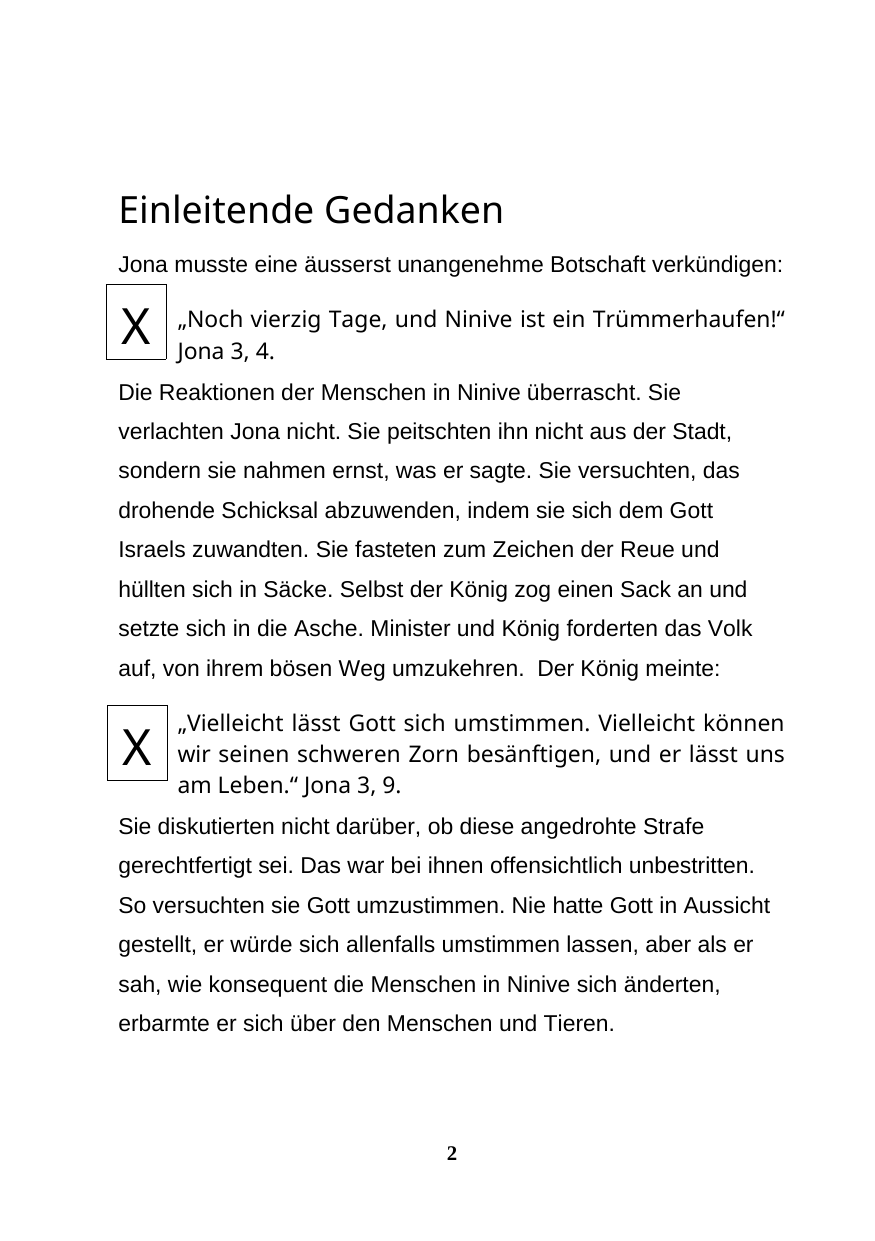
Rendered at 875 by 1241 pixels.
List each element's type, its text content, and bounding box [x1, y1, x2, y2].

text „Vielleicht lässt Gott sich umstimmen. Vielleicht können wir seinen schweren Zorn besänftigen, und er lässt uns am Leben.“ Jona 3, 9. [177, 707, 785, 801]
list Die Reaktionen der Menschen in Ninive überrascht. Sie verlachten Jona nicht. Sie peitschten ihn nicht aus der Stadt, sondern sie nahmen ernst, was er sagte. Sie versuchten, das drohende Schicksal abzuwenden, indem sie sich dem Gott Israels zuwandten. Sie fasteten zum Zeichen der Reue und hüllten sich in Säcke. Selbst der König zog einen Sack an und setzte sich in die Asche. Minister und König forderten das Volk auf, von ihrem bösen Weg umzukehren. Der König meinte: [118, 378, 785, 681]
text Einleitende Gedanken [118, 184, 785, 235]
list Jona musste eine äusserst unangenehme Botschaft verkündigen: [118, 251, 785, 278]
list Sie diskutierten nicht darüber, ob diese angedrohte Strafe gerechtfertigt sei. Das war bei ihnen offensichtlich unbestritten. So versuchten sie Gott umzustimmen. Nie hatte Gott in Aussicht gestellt, er würde sich allenfalls umstimmen lassen, aber als er sah, wie konsequent die Menschen in Ninive sich änderten, erbarmte er sich über den Menschen und Tieren. [118, 813, 785, 1037]
text „Noch vierzig Tage, und Ninive ist ein Trümmerhaufen!“ Jona 3, 4. [177, 303, 785, 366]
